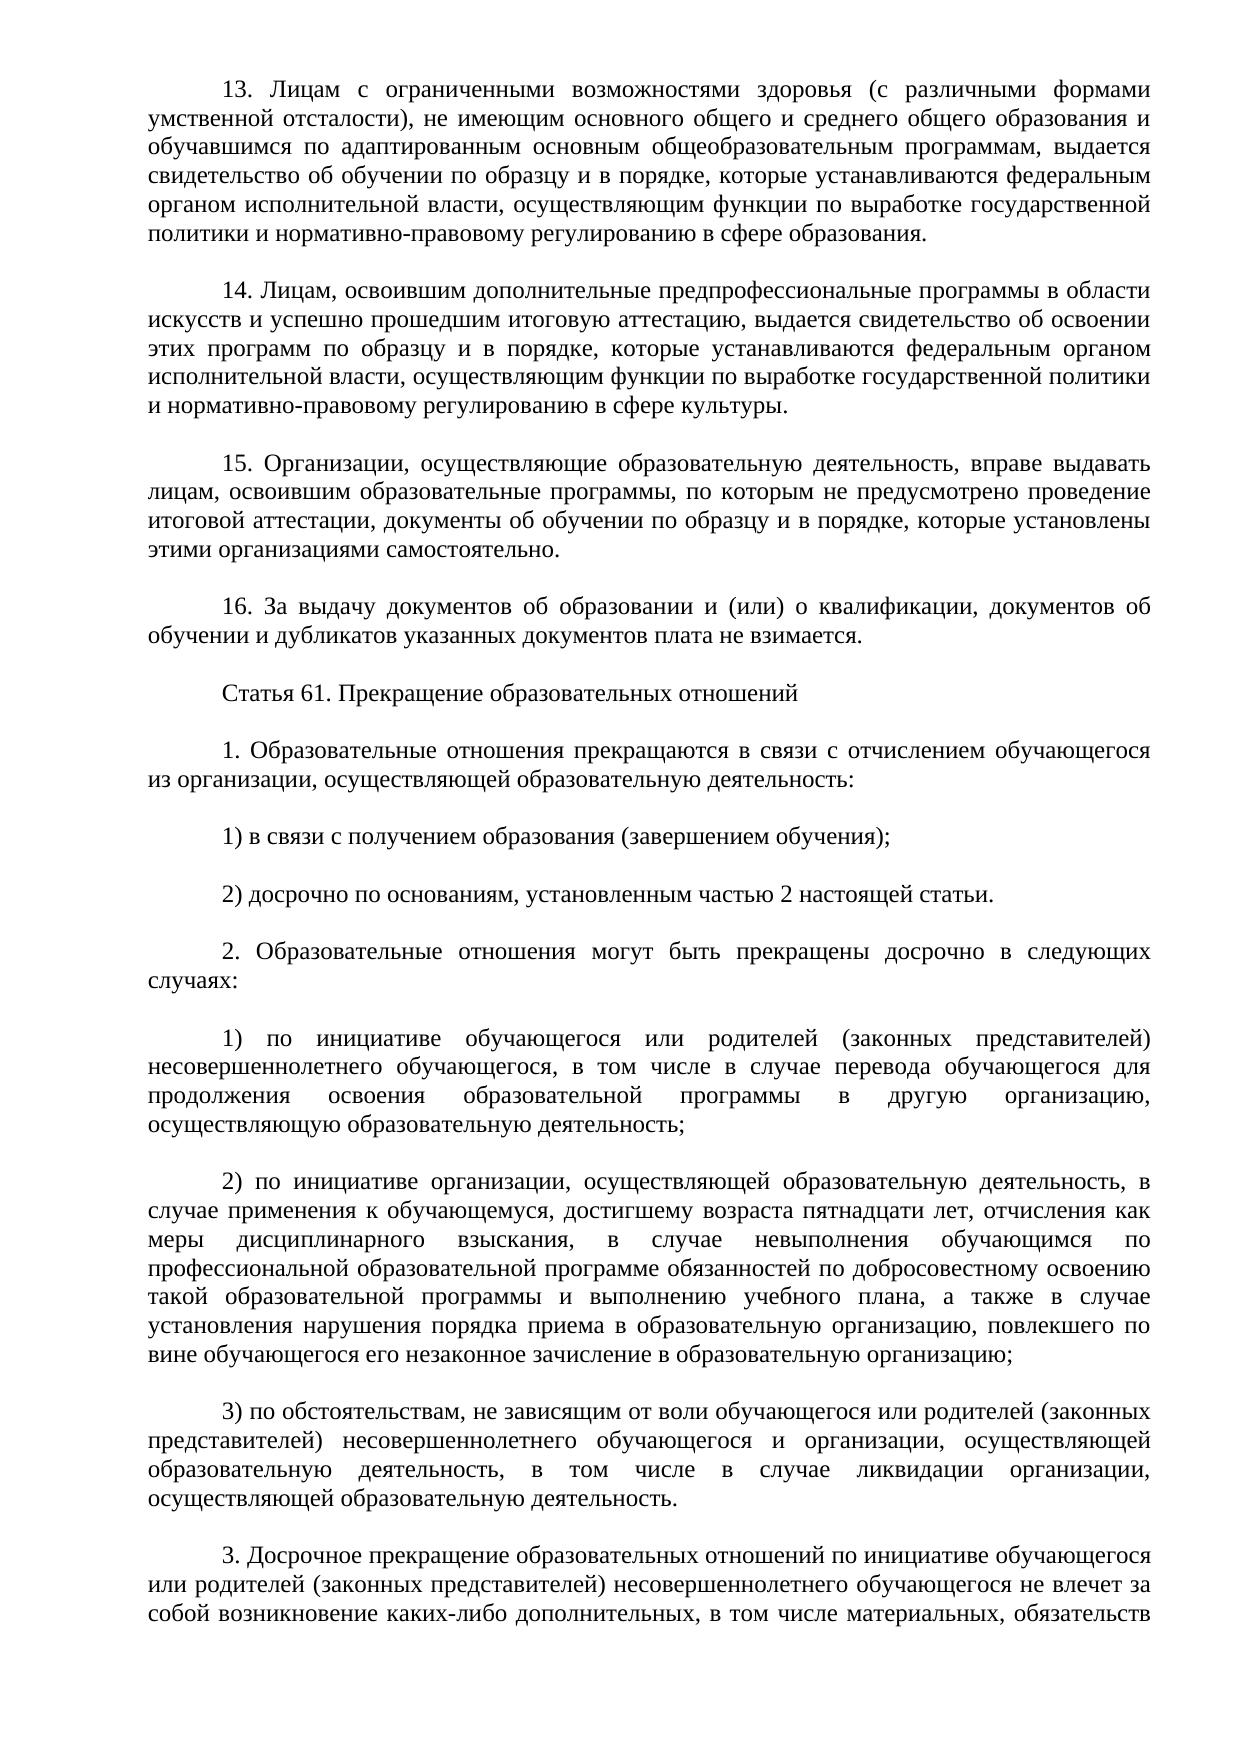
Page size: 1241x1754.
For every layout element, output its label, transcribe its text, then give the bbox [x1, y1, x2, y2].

text 15. Организации, осуществляющие образовательную деятельность, вправе выдавать лицам, освоившим образовательные программы, по которым не предусмотрено проведение итоговой аттестации, документы об обучении по образцу и в порядке, которые установлены этими организациями самостоятельно. [148, 448, 1152, 563]
text 1) в связи с получением образования (завершением обучения); [148, 821, 1152, 850]
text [148, 1540, 1152, 1626]
text 2) по инициативе организации, осуществляющей образовательную деятельность, в случае применения к обучающемуся, достигшему возраста пятнадцати лет, отчисления как меры дисциплинарного взыскания, в случае невыполнения обучающимся по профессиональной образовательной программе обязанностей по добросовестному освоению такой образовательной программы и выполнению учебного плана, а также в случае установления нарушения порядка приема в образовательную организацию, повлекшего по вине обучающегося его незаконное зачисление в образовательную организацию; [148, 1166, 1152, 1368]
text 3) по обстоятельствам, не зависящим от воли обучающегося или родителей (законных представителей) несовершеннолетнего обучающегося и организации, осуществляющей образовательную деятельность, в том числе в случае ликвидации организации, осуществляющей образовательную деятельность. [148, 1396, 1152, 1511]
text 2) досрочно по основаниям, установленным частью 2 настоящей статьи. [148, 879, 1152, 908]
text Статья 61. Прекращение образовательных отношений [148, 678, 1152, 706]
text 16. За выдачу документов об образовании и (или) о квалификации, документов об обучении и дубликатов указанных документов плата не взимается. [148, 591, 1152, 649]
text 13. Лицам с ограниченными возможностями здоровья (с различными формами умственной отсталости), не имеющим основного общего и среднего общего образования и обучавшимся по адаптированным основным общеобразовательным программам, выдается свидетельство об обучении по образцу и в порядке, которые устанавливаются федеральным органом исполнительной власти, осуществляющим функции по выработке государственной политики и нормативно-правовому регулированию в сфере образования. [148, 74, 1152, 246]
text 14. Лицам, освоившим дополнительные предпрофессиональные программы в области искусств и успешно прошедшим итоговую аттестацию, выдается свидетельство об освоении этих программ по образцу и в порядке, которые устанавливаются федеральным органом исполнительной власти, осуществляющим функции по выработке государственной политики и нормативно-правовому регулированию в сфере культуры. [148, 275, 1152, 419]
text 1) по инициативе обучающегося или родителей (законных представителей) несовершеннолетнего обучающегося, в том числе в случае перевода обучающегося для продолжения освоения образовательной программы в другую организацию, осуществляющую образовательную деятельность; [148, 1023, 1152, 1138]
text 1. Образовательные отношения прекращаются в связи с отчислением обучающегося из организации, осуществляющей образовательную деятельность: [148, 735, 1152, 793]
text 2. Образовательные отношения могут быть прекращены досрочно в следующих случаях: [148, 936, 1152, 994]
